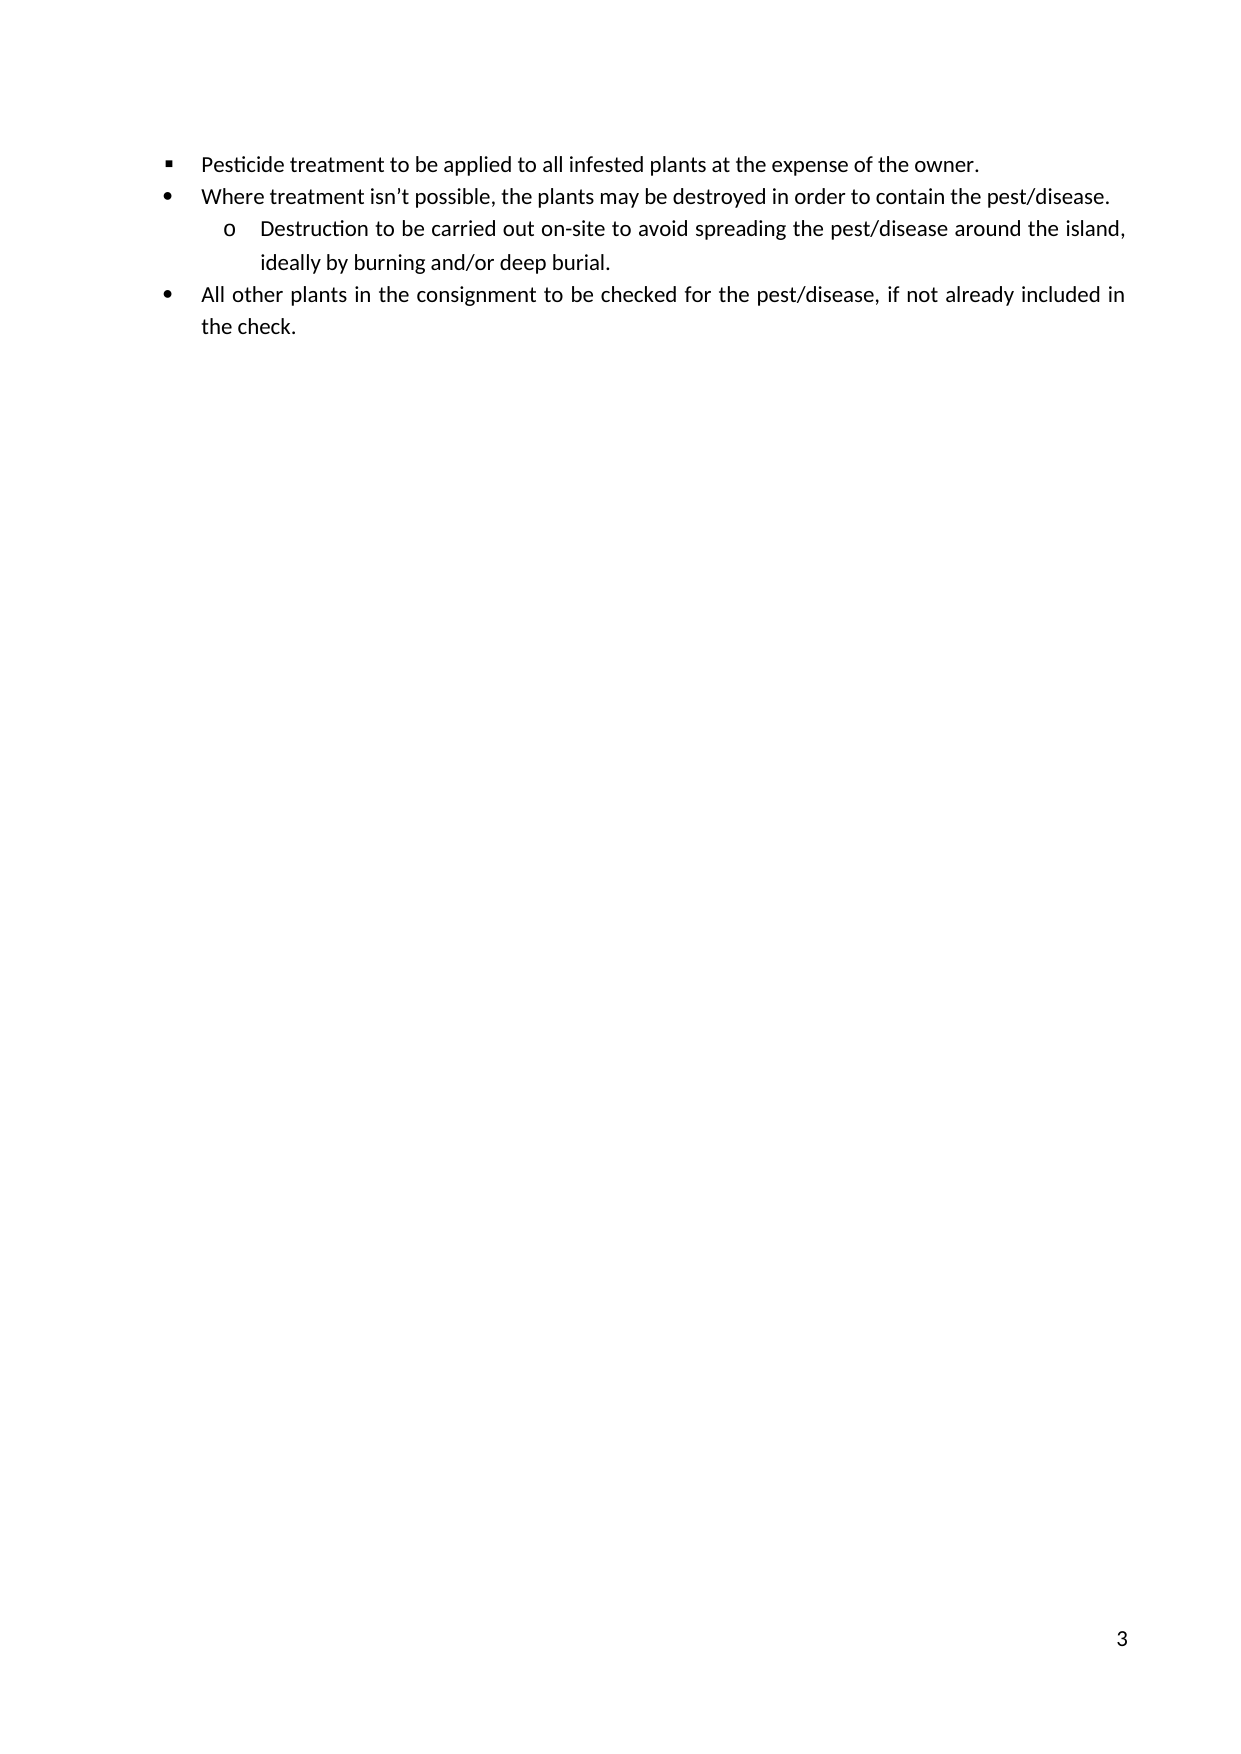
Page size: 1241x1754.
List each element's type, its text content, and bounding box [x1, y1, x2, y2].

list All other plants in the consignment to be checked for the pest/disease, if not already included in the check. [164, 280, 1128, 340]
list Pesticide treatment to be applied to all infested plants at the expense of the owner. [164, 150, 1128, 178]
list Destruction to be carried out on-site to avoid spreading the pest/disease around the island, ideally by burning and/or deep burial. [223, 214, 1128, 276]
list Where treatment isn’t possible, the plants may be destroyed in order to contain the pest/disease. [164, 182, 1128, 210]
